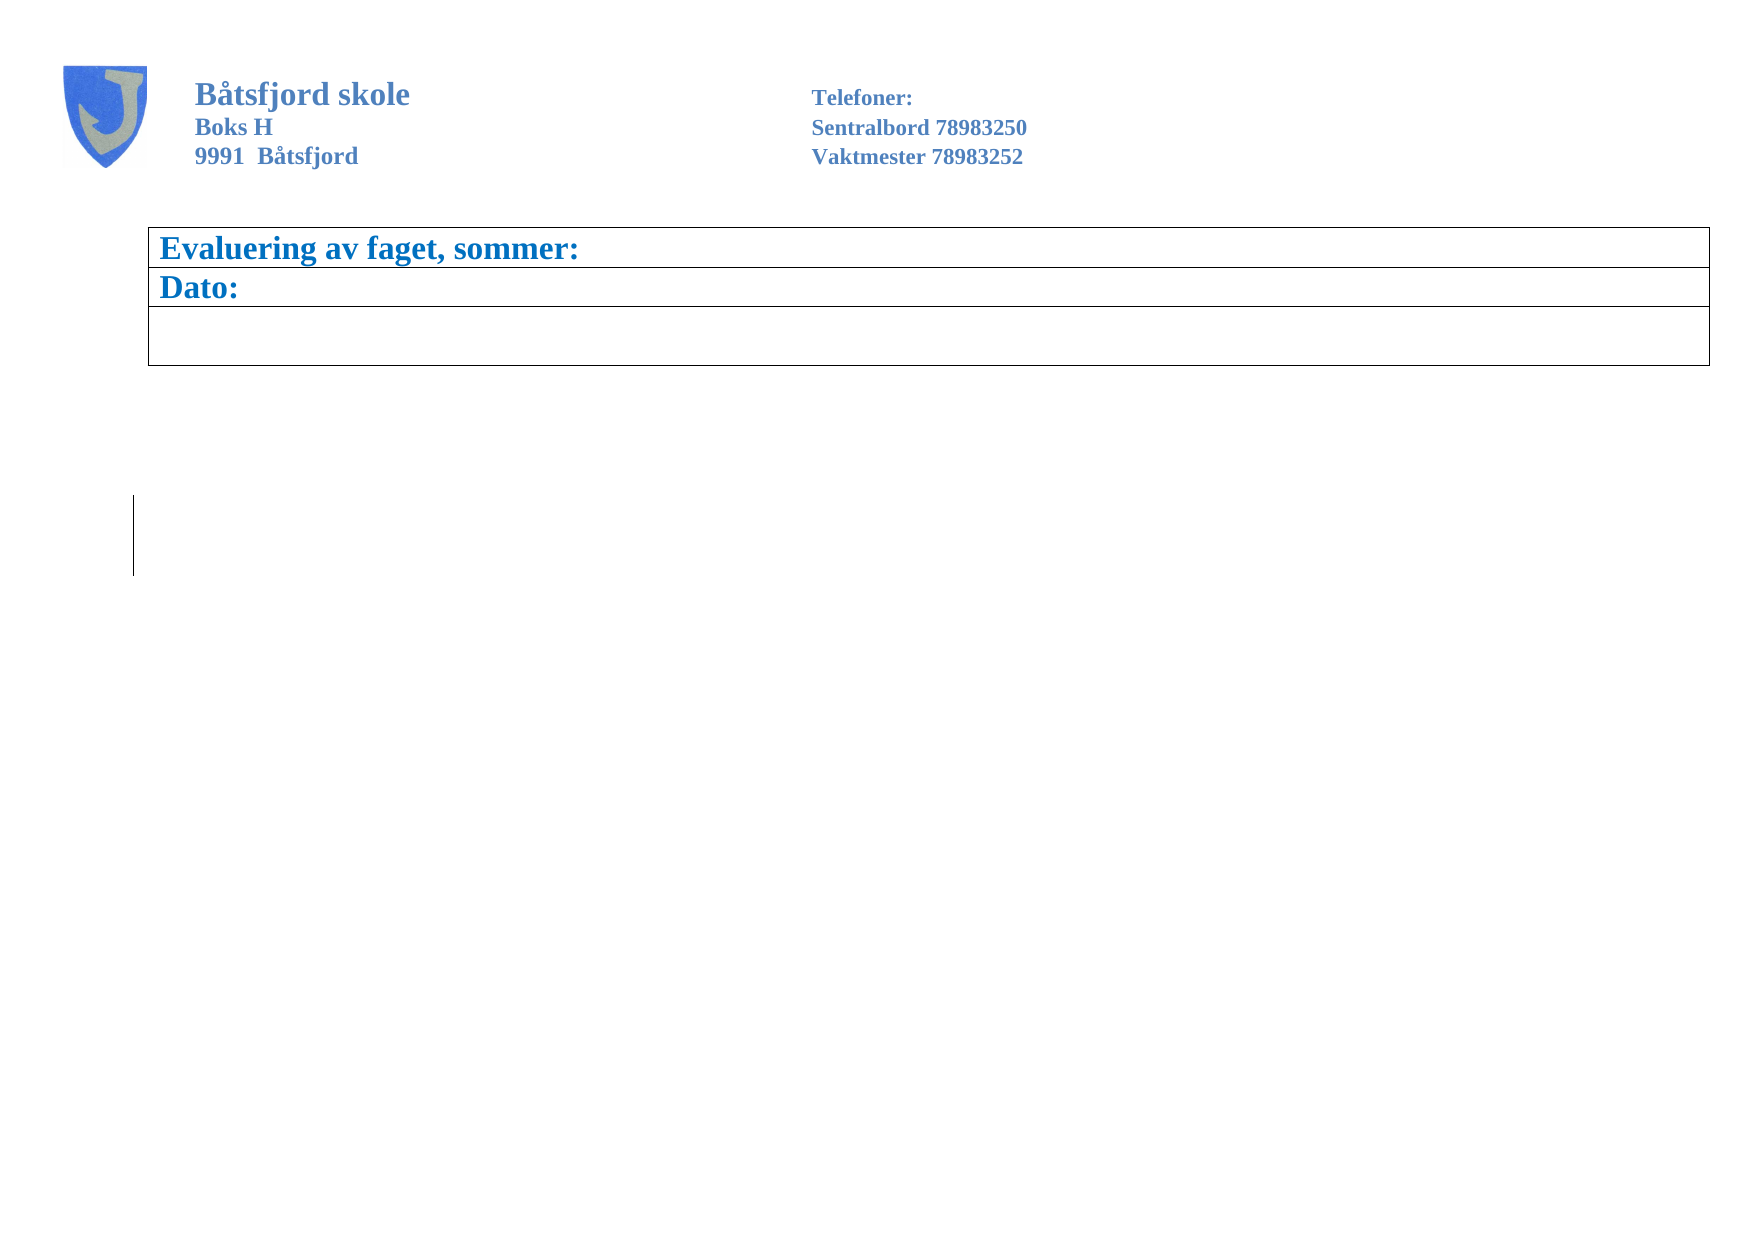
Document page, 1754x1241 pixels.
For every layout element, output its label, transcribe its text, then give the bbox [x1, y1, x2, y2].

table_cell Dato: [149, 268, 1709, 306]
picture [62, 64, 147, 168]
table_header Evaluering av faget, sommer: [149, 228, 1709, 267]
table_cell [149, 307, 1709, 364]
